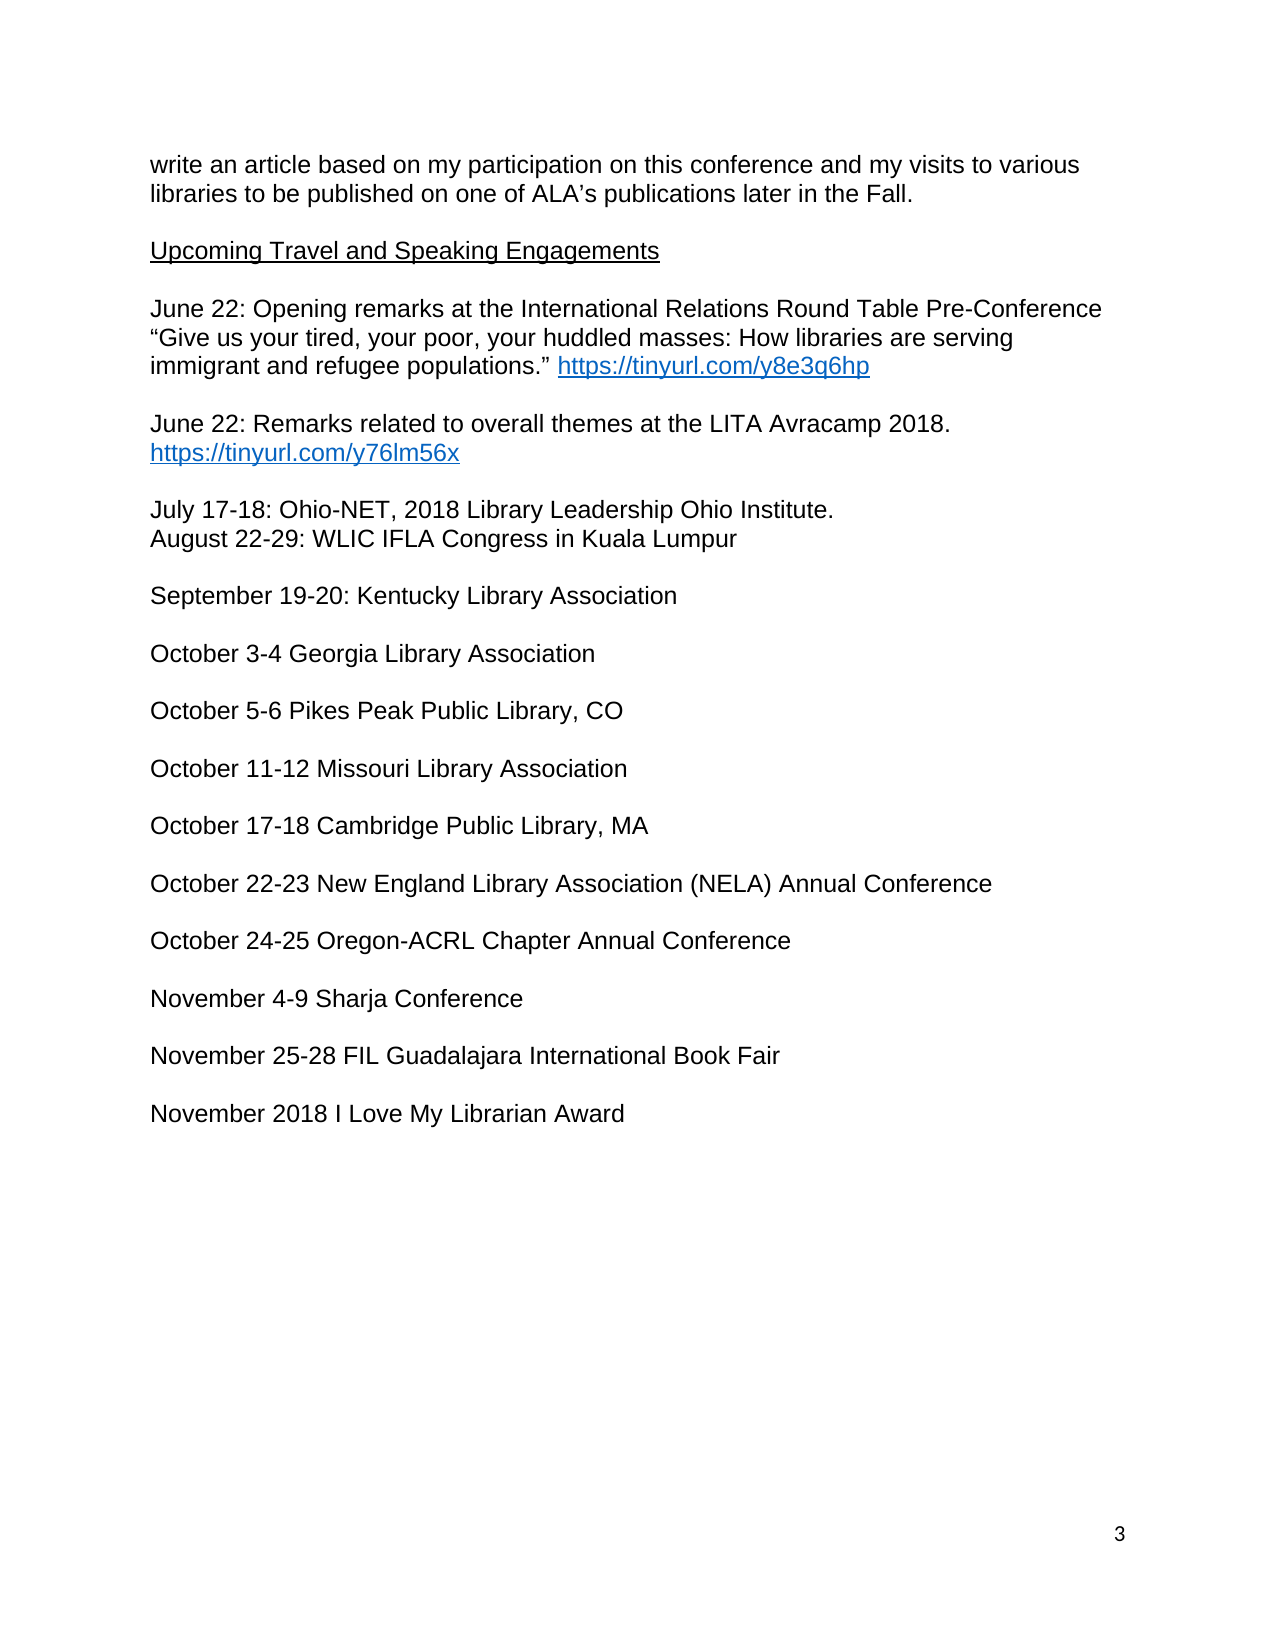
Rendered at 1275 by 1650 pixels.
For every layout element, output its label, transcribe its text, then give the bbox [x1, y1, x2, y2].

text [150, 150, 1125, 207]
text Upcoming Travel and Speaking Engagements [150, 236, 1125, 265]
text October 5-6 Pikes Peak Public Library, CO [150, 696, 1125, 725]
text November 4-9 Sharja Conference [150, 984, 1125, 1012]
text October 3-4 Georgia Library Association [150, 639, 1125, 667]
text August 22-29: WLIC IFLA Congress in Kuala Lumpur [150, 524, 1125, 552]
text October 11-12 Missouri Library Association [150, 754, 1125, 782]
text November 2018 I Love My Librarian Award [150, 1099, 1125, 1127]
text October 22-23 New England Library Association (NELA) Annual Conference [150, 869, 1125, 897]
text November 25-28 FIL Guadalajara International Book Fair [150, 1041, 1125, 1070]
text September 19-20: Kentucky Library Association [150, 581, 1125, 610]
text June 22: Remarks related to overall themes at the LITA Avracamp 2018. https://tinyurl.com/y76lm56x [150, 409, 1125, 466]
text July 17-18: Ohio-NET, 2018 Library Leadership Ohio Institute. [150, 495, 1125, 524]
text October 24-25 Oregon-ACRL Chapter Annual Conference [150, 926, 1125, 955]
text June 22: Opening remarks at the International Relations Round Table Pre-Conference “Give us your tired, your poor, your huddled masses: How libraries are serving immigrant and refugee populations.” https://tinyurl.com/y8e3q6hp [150, 294, 1125, 380]
text October 17-18 Cambridge Public Library, MA [150, 811, 1125, 840]
